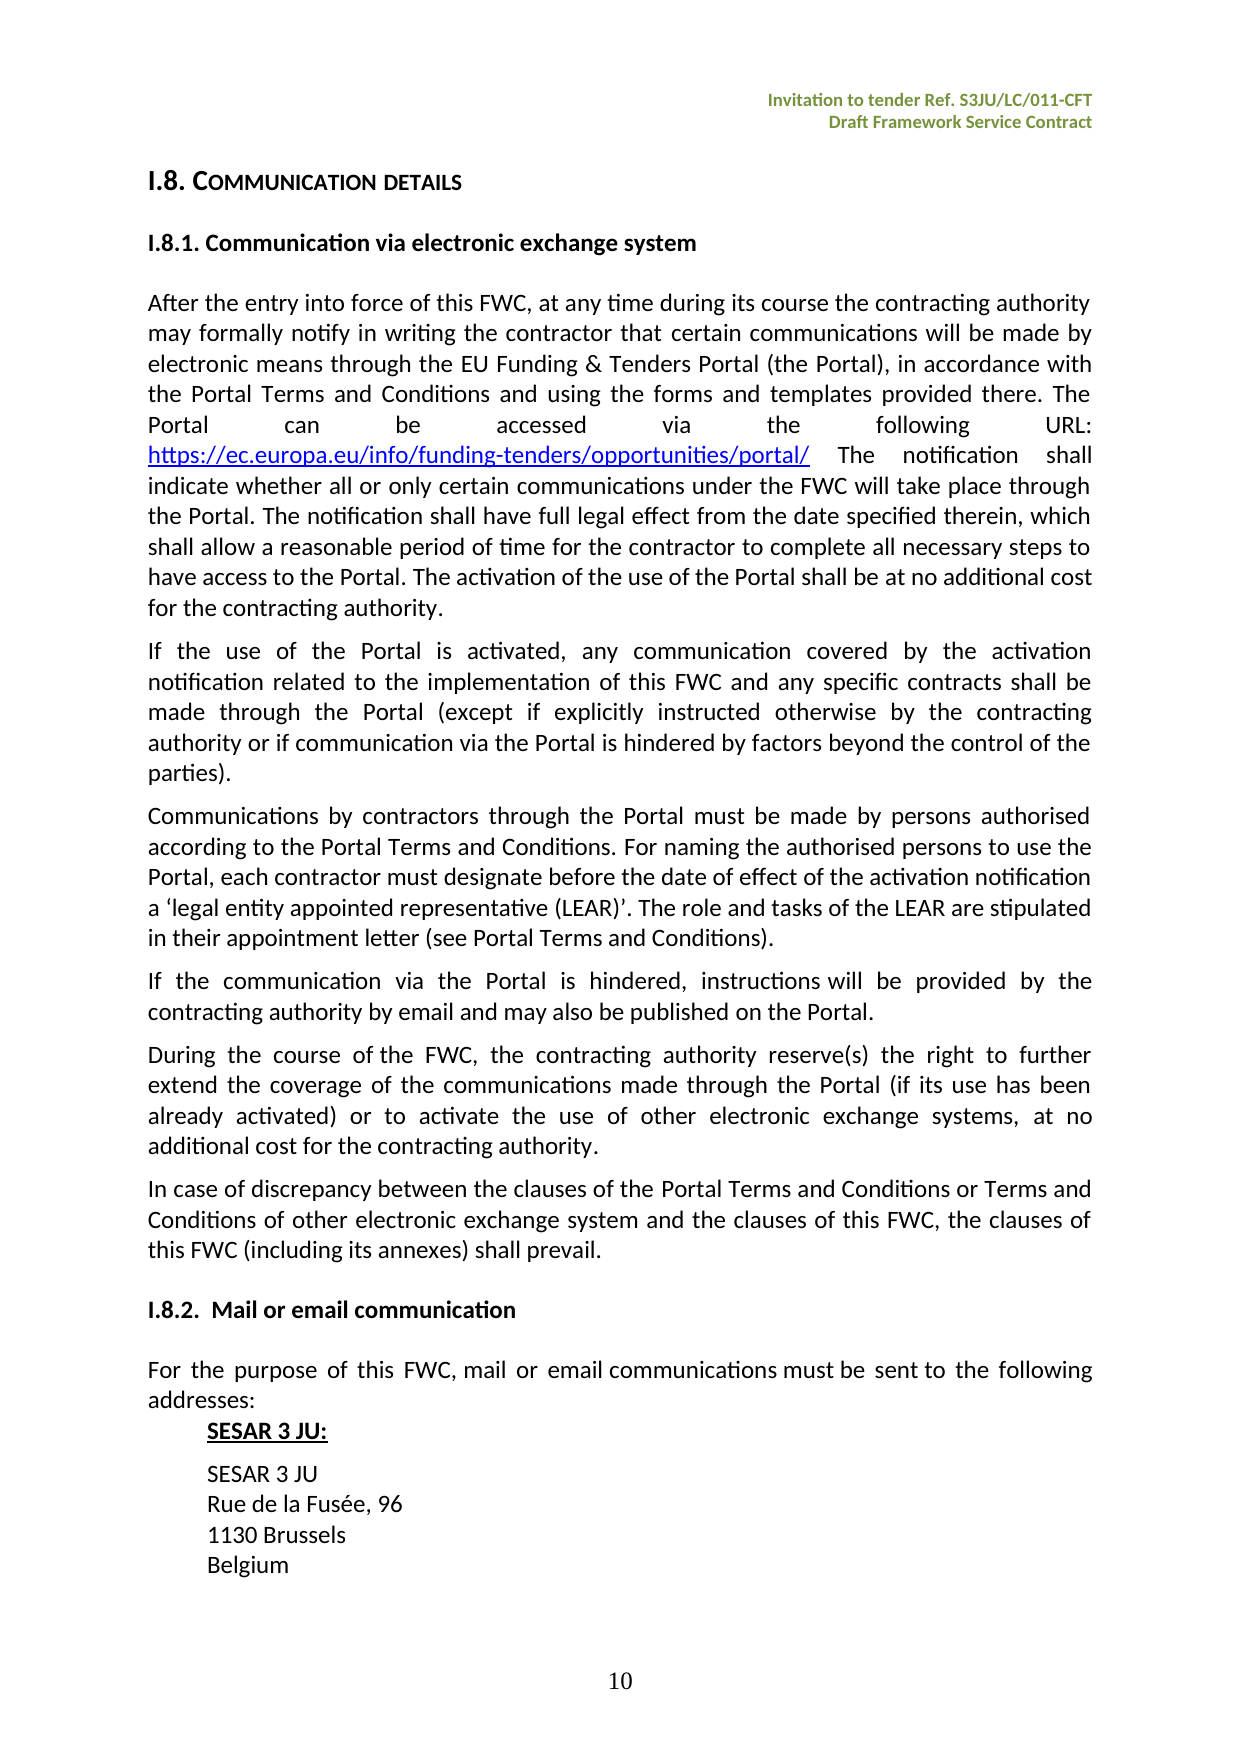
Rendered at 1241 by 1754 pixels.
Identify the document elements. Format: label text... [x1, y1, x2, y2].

text SESAR 3 JU [207, 1458, 1092, 1488]
subtitle Mail or email communication [148, 1294, 1092, 1325]
text For the purpose of this FWC, mail or email communications must be sent to the following addresses: [148, 1354, 1092, 1415]
text If the communication via the Portal is hindered, instructions will be provided by the contracting authority by email and may also be published on the Portal. [148, 965, 1092, 1026]
subtitle Communication details [148, 162, 1092, 198]
text Rue de la Fusée, 96 [207, 1488, 1092, 1519]
text 1130 Brussels [207, 1519, 1092, 1549]
text During the course of the FWC, the contracting authority reserve(s) the right to further extend the coverage of the communications made through the Portal (if its use has been already activated) or to activate the use of other electronic exchange systems, at no additional cost for the contracting authority. [148, 1039, 1092, 1161]
text In case of discrepancy between the clauses of the Portal Terms and Conditions or Terms and Conditions of other electronic exchange system and the clauses of this FWC, the clauses of this FWC (including its annexes) shall prevail. [148, 1173, 1092, 1265]
text If the use of the Portal is activated, any communication covered by the activation notification related to the implementation of this FWC and any specific contracts shall be made through the Portal (except if explicitly instructed otherwise by the contracting authority or if communication via the Portal is hindered by factors beyond the control of the parties). [148, 635, 1092, 788]
subtitle Communication via electronic exchange system [148, 227, 1092, 258]
text After the entry into force of this FWC, at any time during its course the contracting authority may formally notify in writing the contractor that certain communications will be made by electronic means through the EU Funding & Tenders Portal (the Portal), in accordance with the Portal Terms and Conditions and using the forms and templates provided there. The Portal can be accessed via the following URL: https://ec.europa.eu/info/funding-tenders/opportunities/portal/ The notification shall indicate whether all or only certain communications under the FWC will take place through the Portal. The notification shall have full legal effect from the date specified therein, which shall allow a reasonable period of time for the contractor to complete all necessary steps to have access to the Portal. The activation of the use of the Portal shall be at no additional cost for the contracting authority. [148, 287, 1092, 623]
text Belgium [207, 1549, 1092, 1580]
text SESAR 3 JU: [207, 1415, 1092, 1445]
text Communications by contractors through the Portal must be made by persons authorised according to the Portal Terms and Conditions. For naming the authorised persons to use the Portal, each contractor must designate before the date of effect of the activation notification a ‘legal entity appointed representative (LEAR)’. The role and tasks of the LEAR are stipulated in their appointment letter (see Portal Terms and Conditions). [148, 800, 1092, 953]
